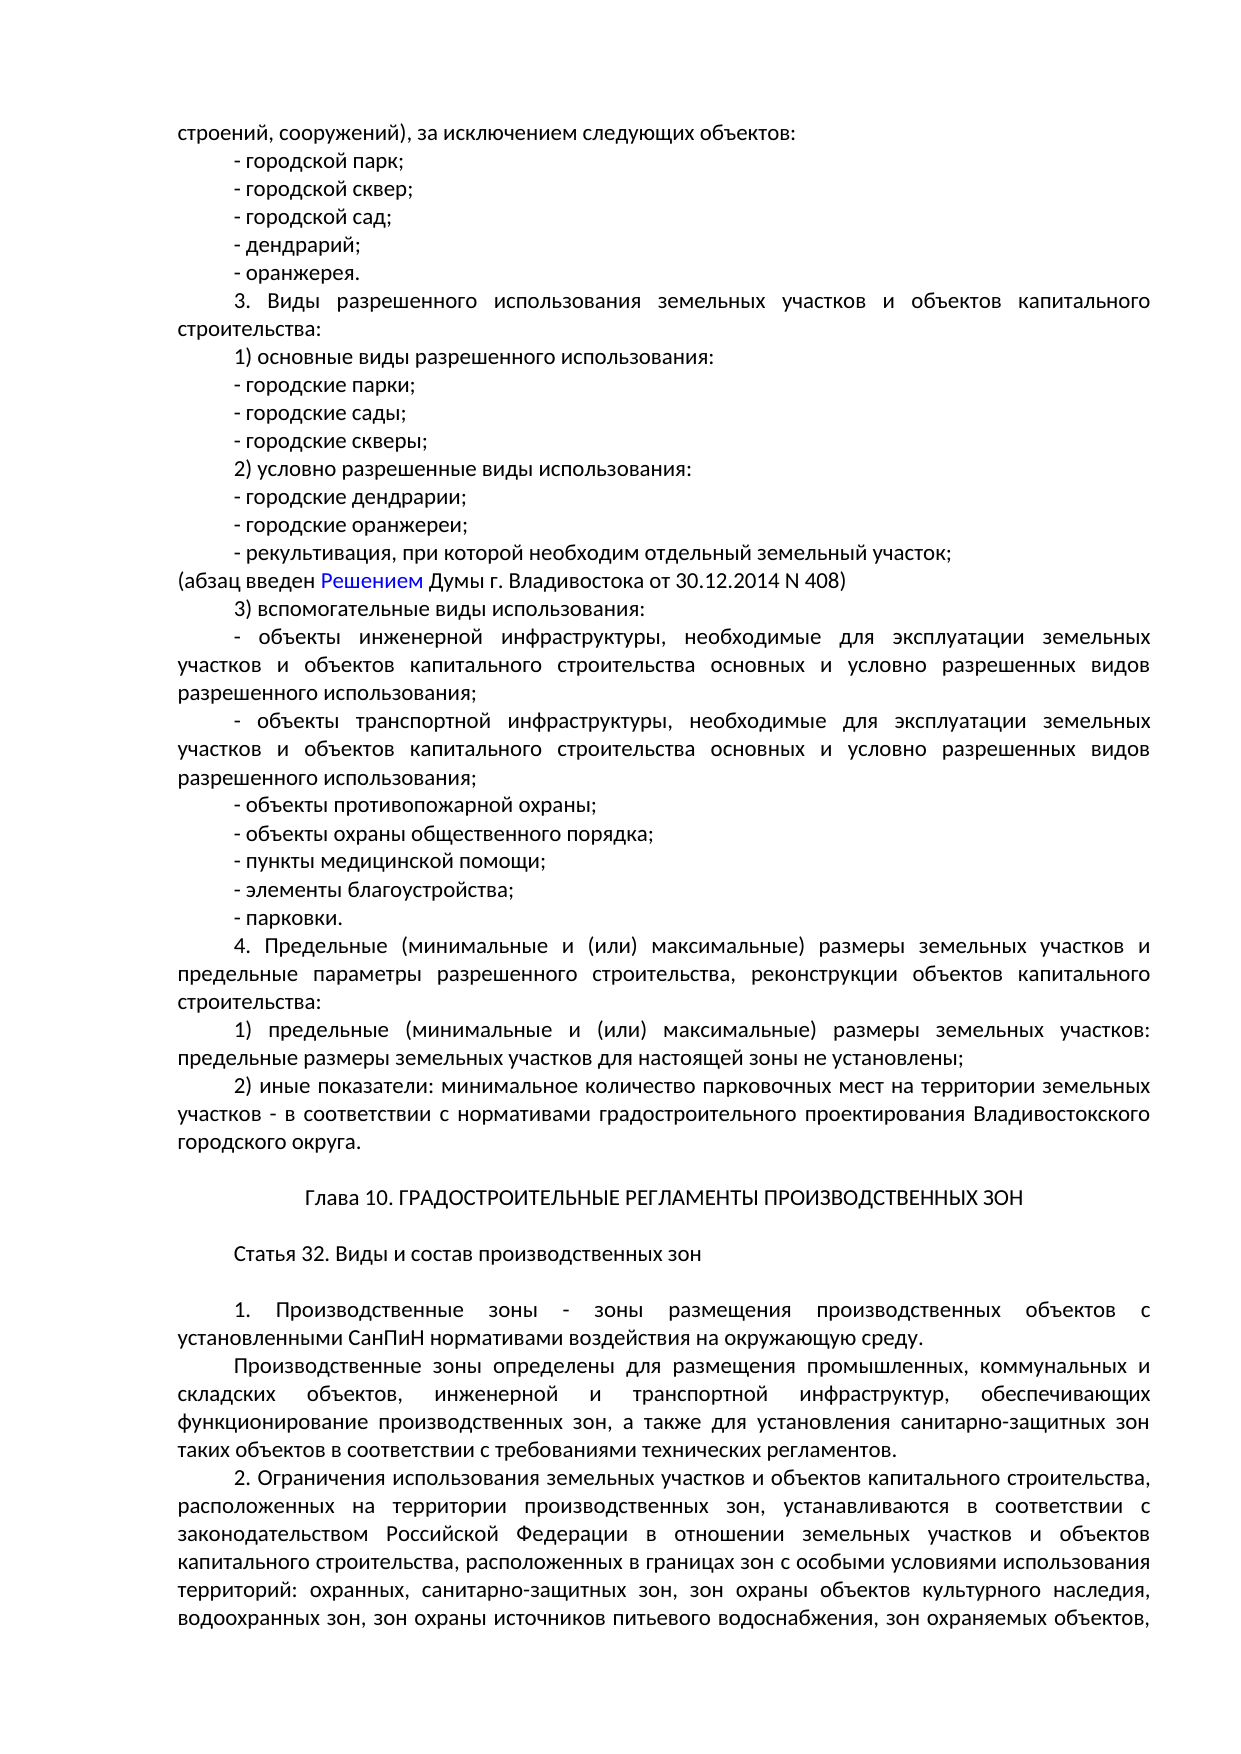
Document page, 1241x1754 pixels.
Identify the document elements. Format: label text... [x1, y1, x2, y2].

text 3. Виды разрешенного использования земельных участков и объектов капитального строительства: [177, 286, 1152, 342]
text - городской сад; [177, 202, 1152, 230]
text - рекультивация, при которой необходим отдельный земельный участок; [177, 538, 1152, 566]
text Производственные зоны определены для размещения промышленных, коммунальных и складских объектов, инженерной и транспортной инфраструктур, обеспечивающих функционирование производственных зон, а также для установления санитарно-защитных зон таких объектов в соответствии с требованиями технических регламентов. [177, 1351, 1152, 1463]
text - городские скверы; [177, 426, 1152, 454]
text 1) предельные (минимальные и (или) максимальные) размеры земельных участков: предельные размеры земельных участков для настоящей зоны не установлены; [177, 1015, 1152, 1071]
text - городские дендрарии; [177, 482, 1152, 510]
text - объекты транспортной инфраструктуры, необходимые для эксплуатации земельных участков и объектов капитального строительства основных и условно разрешенных видов разрешенного использования; [177, 707, 1152, 791]
text - городские парки; [177, 370, 1152, 398]
text - пункты медицинской помощи; [177, 847, 1152, 875]
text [177, 118, 1152, 146]
text - парковки. [177, 903, 1152, 931]
text - элементы благоустройства; [177, 875, 1152, 903]
text 2) условно разрешенные виды использования: [177, 454, 1152, 482]
text - городские оранжереи; [177, 510, 1152, 538]
text - городские сады; [177, 398, 1152, 426]
text Глава 10. ГРАДОСТРОИТЕЛЬНЫЕ РЕГЛАМЕНТЫ ПРОИЗВОДСТВЕННЫХ ЗОН [177, 1183, 1152, 1211]
text 1) основные виды разрешенного использования: [177, 342, 1152, 370]
text 1. Производственные зоны - зоны размещения производственных объектов с установленными СанПиН нормативами воздействия на окружающую среду. [177, 1295, 1152, 1351]
text - городской парк; [177, 146, 1152, 174]
text 4. Предельные (минимальные и (или) максимальные) размеры земельных участков и предельные параметры разрешенного строительства, реконструкции объектов капитального строительства: [177, 931, 1152, 1015]
text - объекты противопожарной охраны; [177, 791, 1152, 819]
text - дендрарий; [177, 230, 1152, 258]
text - объекты охраны общественного порядка; [177, 819, 1152, 847]
text 2) иные показатели: минимальное количество парковочных мест на территории земельных участков - в соответствии с нормативами градостроительного проектирования Владивостокского городского округа. [177, 1071, 1152, 1155]
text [177, 1463, 1152, 1631]
text (абзац введен Решением Думы г. Владивостока от 30.12.2014 N 408) [177, 566, 1152, 594]
text 3) вспомогательные виды использования: [177, 594, 1152, 622]
text Статья 32. Виды и состав производственных зон [177, 1239, 1152, 1267]
text - городской сквер; [177, 174, 1152, 202]
text - оранжерея. [177, 258, 1152, 286]
text - объекты инженерной инфраструктуры, необходимые для эксплуатации земельных участков и объектов капитального строительства основных и условно разрешенных видов разрешенного использования; [177, 622, 1152, 707]
